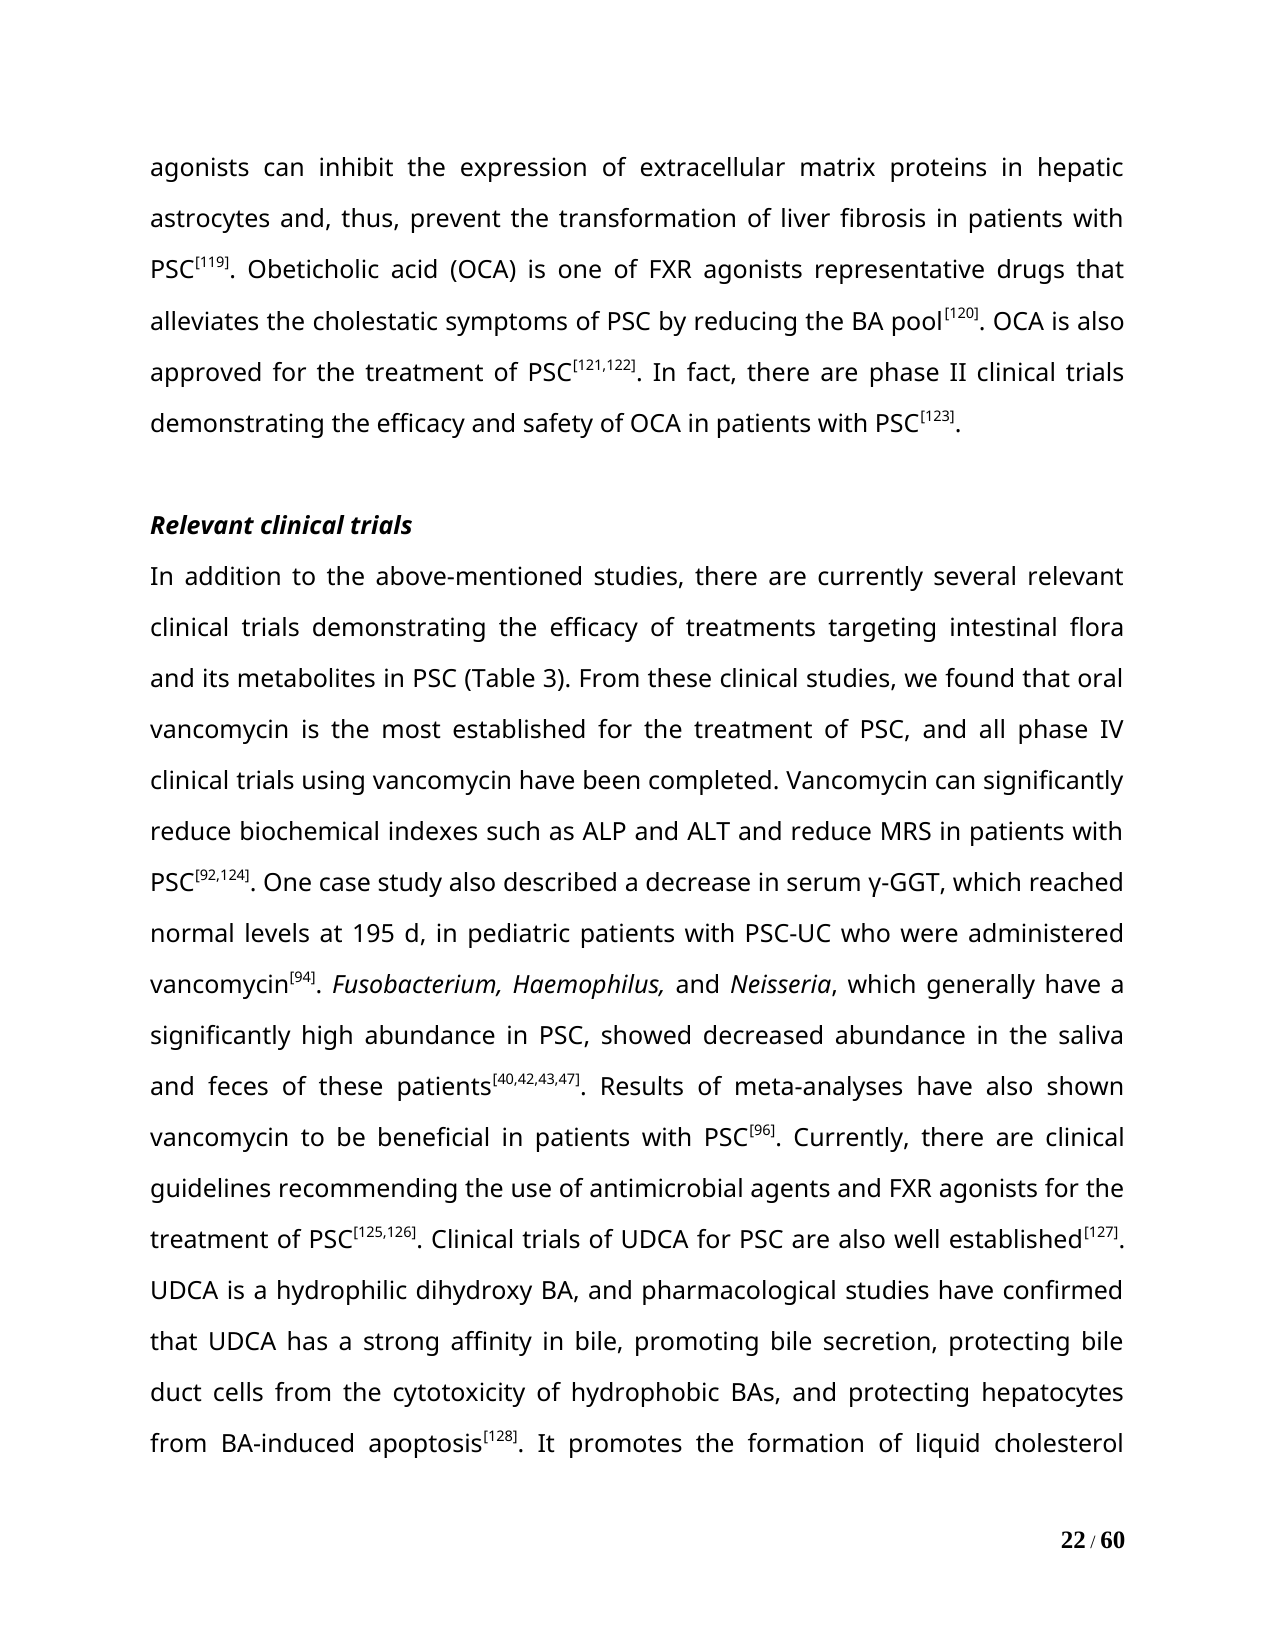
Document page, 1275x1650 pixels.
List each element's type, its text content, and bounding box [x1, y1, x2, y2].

text Relevant clinical trials [150, 507, 1125, 541]
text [150, 150, 1125, 439]
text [150, 558, 1125, 1460]
